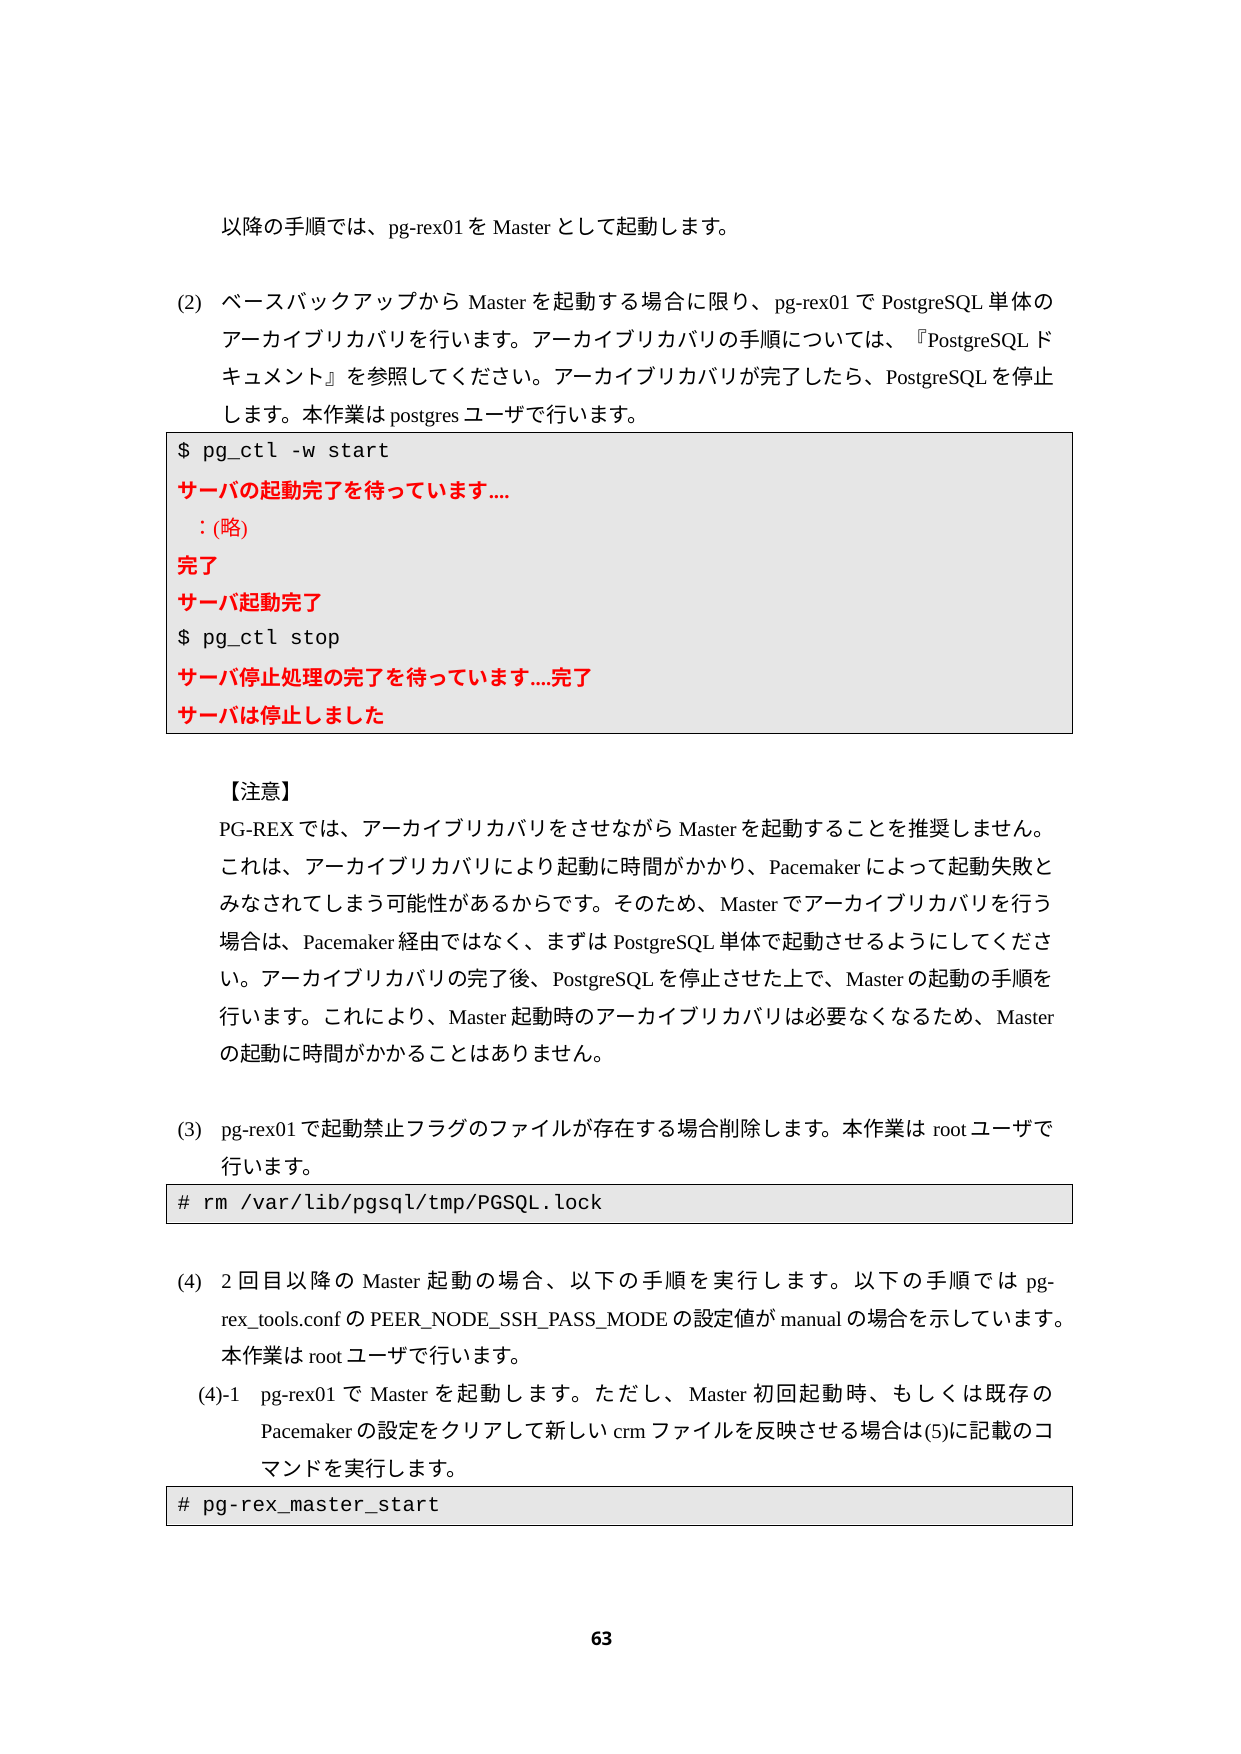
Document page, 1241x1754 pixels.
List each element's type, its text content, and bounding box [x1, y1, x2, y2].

text 以降の手順では、pg-rex01をMasterとして起動します。 [198, 207, 1054, 244]
table_header $ pg_ctl -w start サーバの起動完了を待っています.... ：(略) 完了 サーバ起動完了 $ pg_ctl stop サーバ停止処理の完了を待っています....完了 サーバは停止しました [167, 433, 1072, 733]
list pg-rex01でMasterを起動します。ただし、Master初回起動時、もしくは既存のPacemakerの設定をクリアして新しいcrmファイルを反映させる場合は(5)に記載のコマンドを実行します。 [198, 1373, 1054, 1486]
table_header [167, 1487, 1072, 1524]
list 2回目以降のMaster起動の場合、以下の手順を実行します。以下の手順ではpg-rex_tools.confのPEER_NODE_SSH_PASS_MODEの設定値がmanualの場合を示しています。本作業はrootユーザで行います。 [177, 1261, 1054, 1373]
table_header # rm /var/lib/pgsql/tmp/PGSQL.lock [167, 1185, 1072, 1222]
text 【注意】 [219, 771, 1054, 809]
list pg-rex01で起動禁止フラグのファイルが存在する場合削除します。本作業はrootユーザで行います。 [177, 1109, 1054, 1184]
list ベースバックアップからMasterを起動する場合に限り、pg-rex01でPostgreSQL単体のアーカイブリカバリを行います。アーカイブリカバリの手順については、『PostgreSQLドキュメント』を参照してください。アーカイブリカバリが完了したら、PostgreSQLを停止します。本作業はpostgresユーザで行います。 [177, 282, 1054, 432]
text PG-REXでは、アーカイブリカバリをさせながらMasterを起動することを推奨しません。これは、アーカイブリカバリにより起動に時間がかかり、Pacemakerによって起動失敗とみなされてしまう可能性があるからです。そのため、Masterでアーカイブリカバリを行う場合は、Pacemaker経由ではなく、まずはPostgreSQL単体で起動させるようにしてください。アーカイブリカバリの完了後、PostgreSQLを停止させた上で、Masterの起動の手順を行います。これにより、Master起動時のアーカイブリカバリは必要なくなるため、Masterの起動に時間がかかることはありません。 [219, 809, 1054, 1071]
